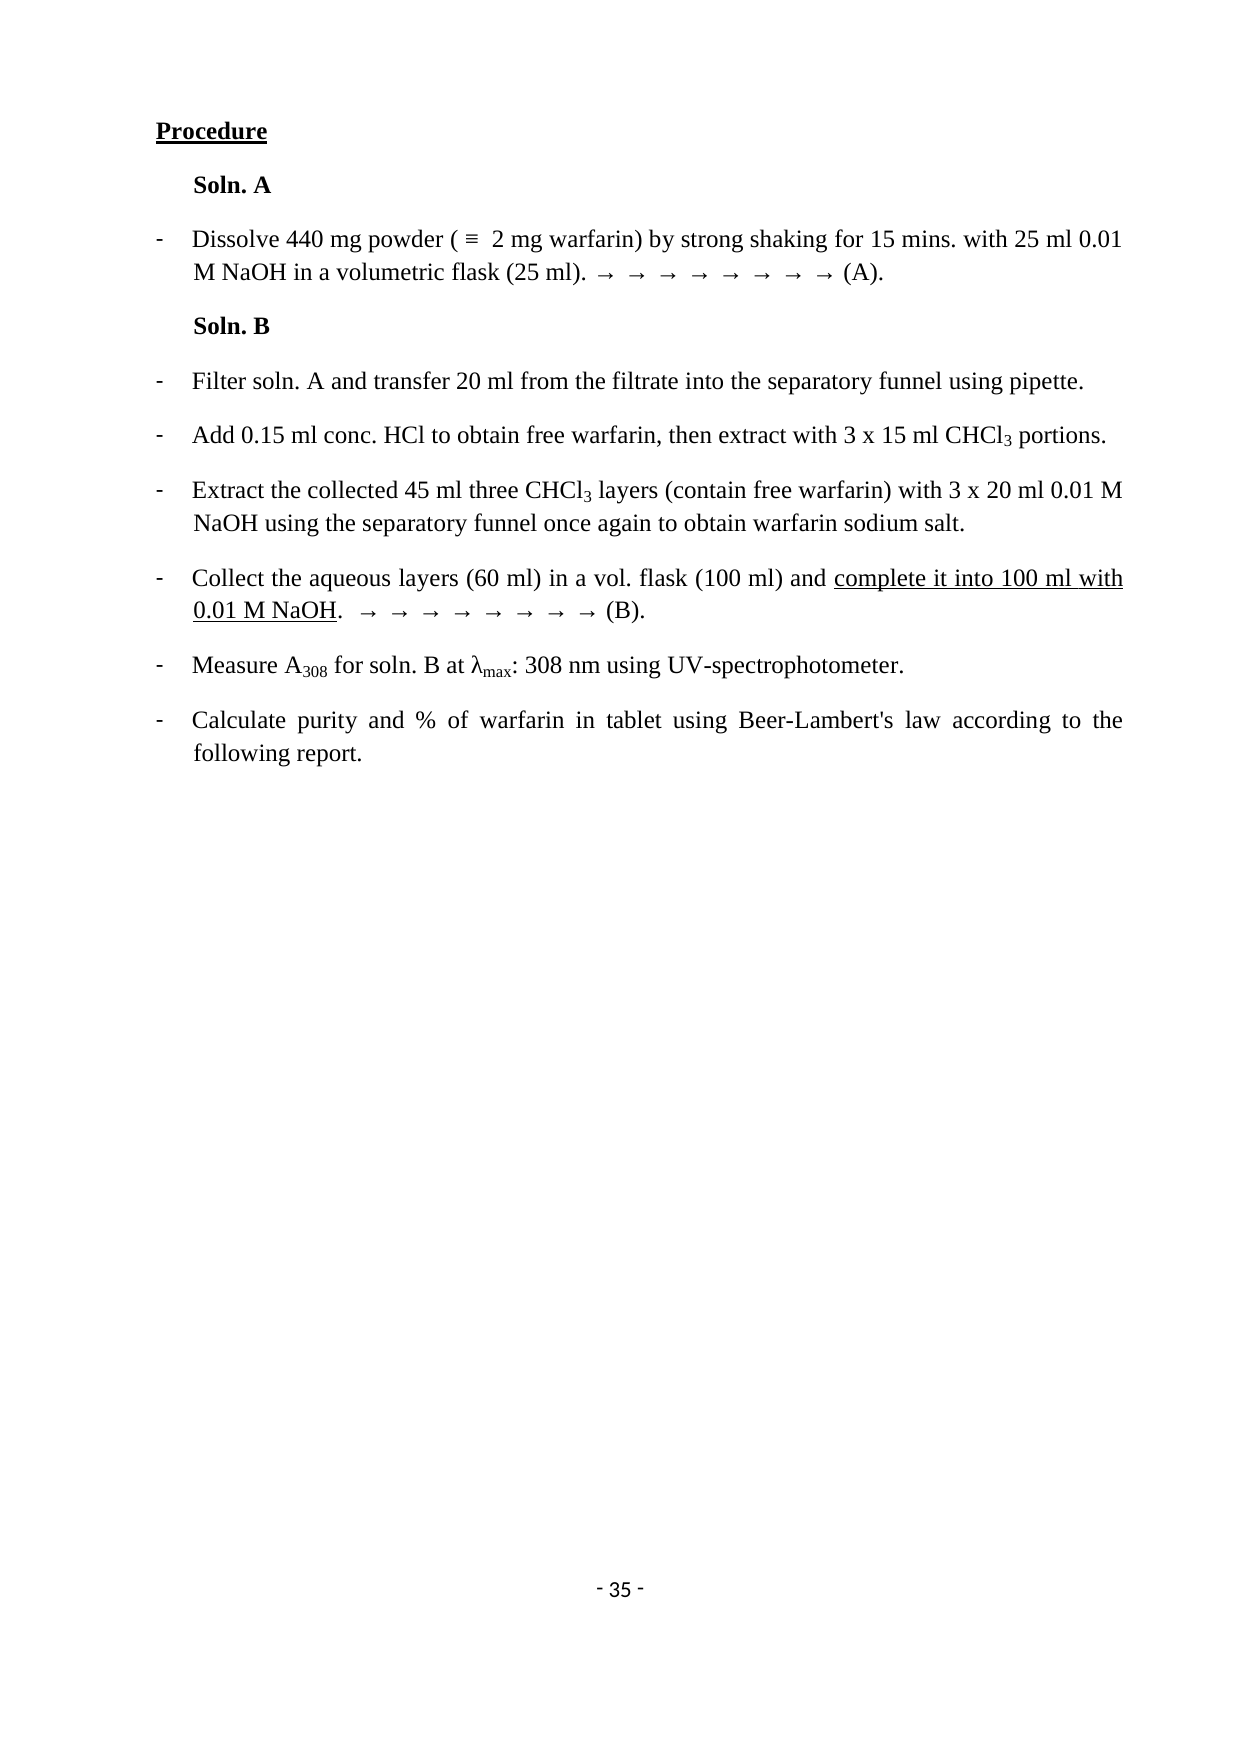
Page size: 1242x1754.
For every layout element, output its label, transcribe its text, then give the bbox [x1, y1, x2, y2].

text - Dissolve 440 mg powder ( ≡ 2 mg warfarin) by strong shaking for 15 mins. with 25 ml 0.01 [156, 223, 1137, 254]
text - Measure A308 for soln. B at λmax: 308 nm using UV-spectrophotometer. [156, 649, 1137, 681]
text - Calculate purity and % of warfarin in tablet using Beer-Lambert's law according to the following report. [156, 704, 1129, 766]
text Soln. B [193, 311, 1137, 340]
text M NaOH in a volumetric flask (25 ml). → → → → → → → → (A). [193, 257, 1137, 286]
text Soln. A [193, 170, 1137, 199]
text - Extract the collected 45 ml three CHCl3 layers (contain free warfarin) with 3 x 20 ml 0.01 M NaOH using the separatory funnel once again to obtain warfarin sodium salt. [156, 474, 1129, 537]
text - Filter soln. A and transfer 20 ml from the filtrate into the separatory funnel using pipette. [156, 365, 1137, 395]
text - Add 0.15 ml conc. HCl to obtain free warfarin, then extract with 3 x 15 ml CHCl3 portions. [156, 419, 1137, 450]
text - Collect the aqueous layers (60 ml) in a vol. flask (100 ml) and complete it into 100 ml with [156, 562, 1137, 592]
text 0.01 M NaOH. → → → → → → → → (B). [193, 595, 1137, 623]
text Procedure [156, 116, 1137, 144]
